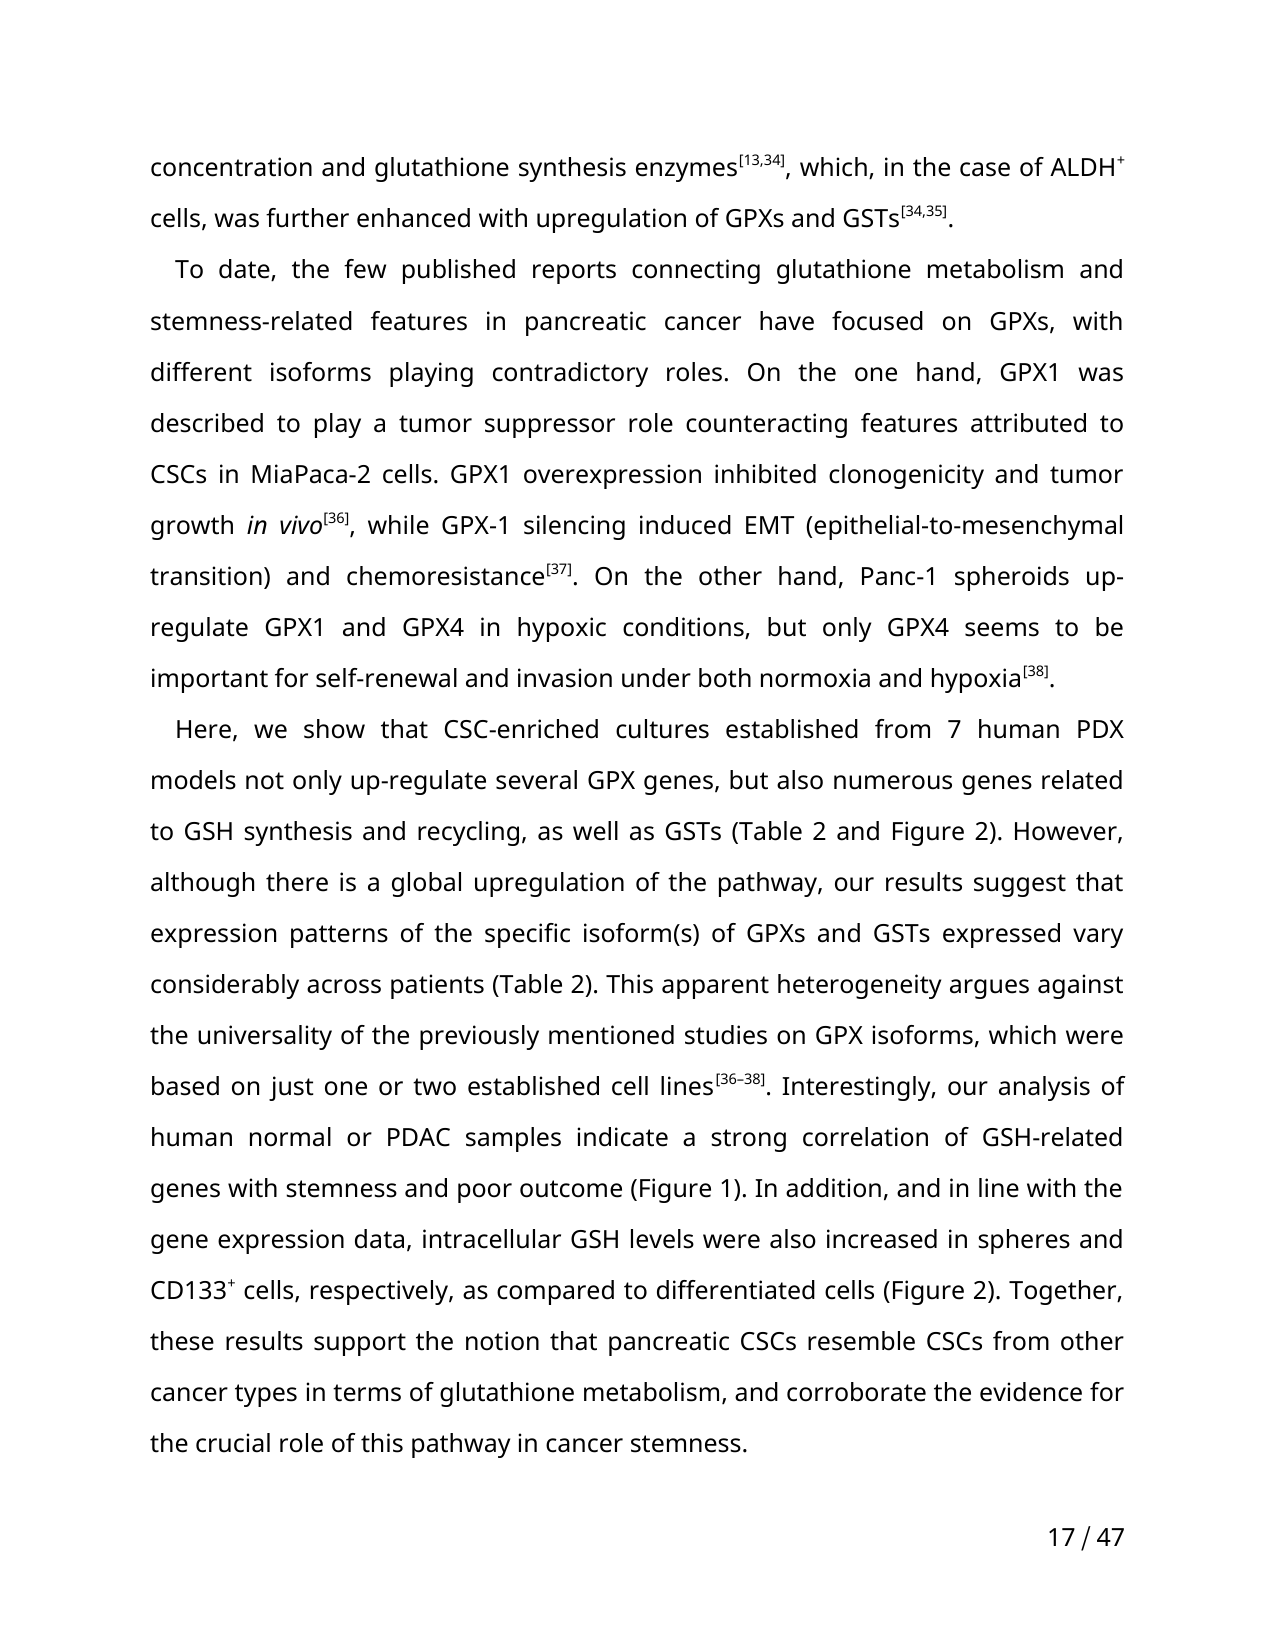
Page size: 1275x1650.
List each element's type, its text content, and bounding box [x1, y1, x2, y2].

text To date, the few published reports connecting glutathione metabolism and stemness-related features in pancreatic cancer have focused on GPXs, with different isoforms playing contradictory roles. On the one hand, GPX1 was described to play a tumor suppressor role counteracting features attributed to CSCs in MiaPaca-2 cells. GPX1 overexpression inhibited clonogenicity and tumor growth in vivo[36], while GPX-1 silencing induced EMT (epithelial-to-mesenchymal transition) and chemoresistance[37]. On the other hand, Panc-1 spheroids up-regulate GPX1 and GPX4 in hypoxic conditions, but only GPX4 seems to be important for self-renewal and invasion under both normoxia and hypoxia[38]. [150, 252, 1125, 694]
text Here, we show that CSC-enriched cultures established from 7 human PDX models not only up-regulate several GPX genes, but also numerous genes related to GSH synthesis and recycling, as well as GSTs (Table 2 and Figure 2). However, although there is a global upregulation of the pathway, our results suggest that expression patterns of the specific isoform(s) of GPXs and GSTs expressed vary considerably across patients (Table 2). This apparent heterogeneity argues against the universality of the previously mentioned studies on GPX isoforms, which were based on just one or two established cell lines[36–38]. Interestingly, our analysis of human normal or PDAC samples indicate a strong correlation of GSH-related genes with stemness and poor outcome (Figure 1). In addition, and in line with the gene expression data, intracellular GSH levels were also increased in spheres and CD133+ cells, respectively, as compared to differentiated cells (Figure 2). Together, these results support the notion that pancreatic CSCs resemble CSCs from other cancer types in terms of glutathione metabolism, and corroborate the evidence for the crucial role of this pathway in cancer stemness. [150, 711, 1125, 1460]
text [150, 150, 1125, 235]
